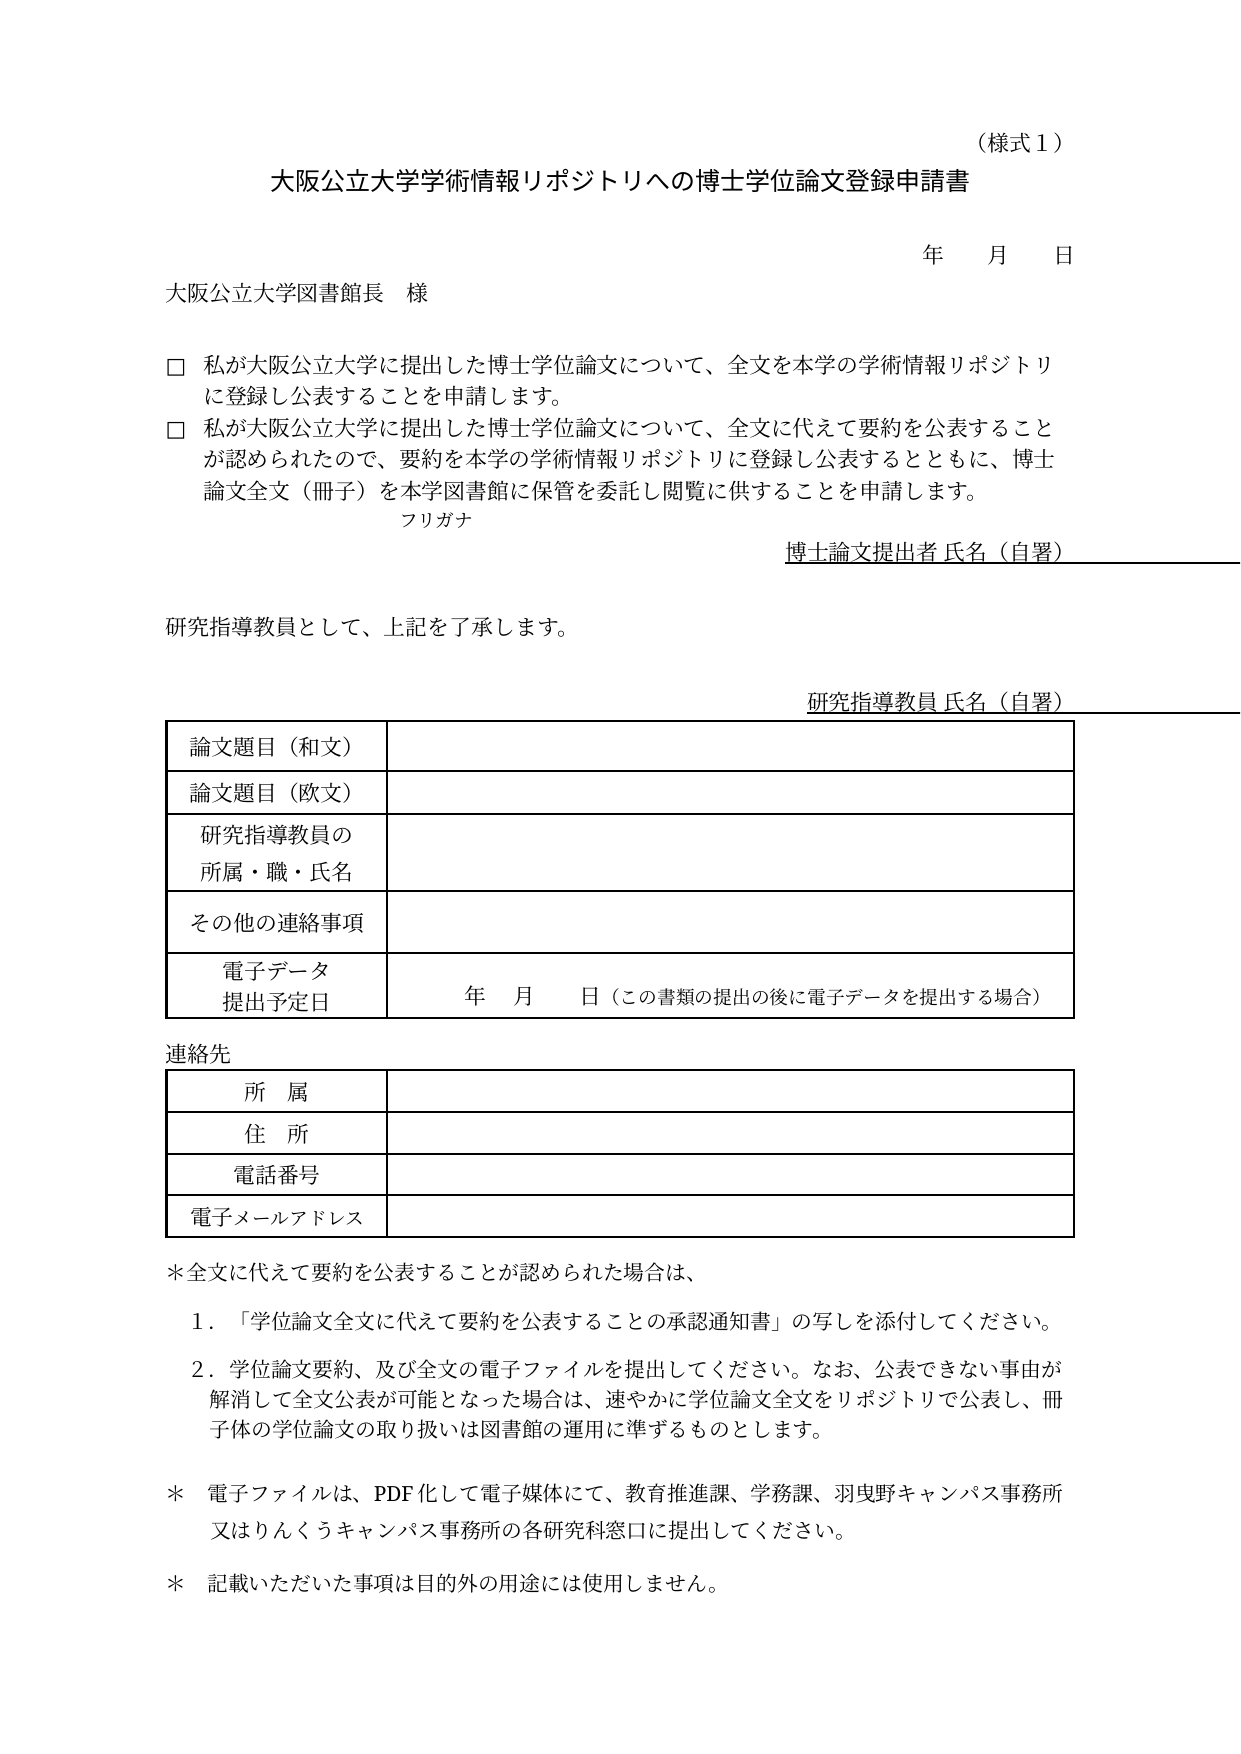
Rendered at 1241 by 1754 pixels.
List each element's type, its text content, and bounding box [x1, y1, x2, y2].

table_cell [388, 892, 1073, 952]
table_cell [388, 1196, 1073, 1236]
table_header [388, 1071, 1073, 1111]
table_cell [388, 815, 1073, 890]
table_header 所 属 [168, 1071, 386, 1111]
table_cell [388, 1113, 1073, 1152]
text 大阪公立大学学術情報リポジトリへの博士学位論文登録申請書 [165, 160, 1075, 198]
text 研究指導教員 氏名（自署） [165, 682, 1075, 720]
text 連絡先 [165, 1038, 1075, 1069]
text 研究指導教員として、上記を了承します。 [165, 607, 1075, 645]
list 私が大阪公立大学に提出した博士学位論文について、全文に代えて要約を公表することが認められたので、要約を本学の学術情報リポジトリに登録し公表するとともに、博士論文全文（冊子）を本学図書館に保管を委託し閲覧に供することを申請します。 [165, 411, 1075, 505]
table_cell 年 月 日（この書類の提出の後に電子データを提出する場合） [388, 954, 1073, 1017]
text １．「学位論文全文に代えて要約を公表することの承認通知書」の写しを添付してください。 [187, 1305, 1075, 1335]
text ＊ 記載いただいた事項は目的外の用途には使用しません。 [165, 1567, 1075, 1597]
table_cell [388, 772, 1073, 813]
text 年 月 日 [165, 235, 1075, 273]
table_cell 住 所 [168, 1113, 386, 1152]
text （様式１） [165, 123, 1075, 160]
table_cell 電話番号 [168, 1155, 386, 1194]
text ２．学位論文要約、及び全文の電子ファイルを提出してください。なお、公表できない事由が解消して全文公表が可能となった場合は、速やかに学位論文全文をリポジトリで公表し、冊子体の学位論文の取り扱いは図書館の運用に準ずるものとします。 [187, 1354, 1075, 1473]
text 博士論文提出者 氏名（自署） [165, 532, 1075, 570]
list 私が大阪公立大学に提出した博士学位論文について、全文を本学の学術情報リポジトリに登録し公表することを申請します。 [165, 348, 1075, 411]
table_cell 電子データ 提出予定日 [168, 954, 386, 1017]
text フリガナ [165, 505, 1075, 532]
table_cell 研究指導教員の 所属・職・氏名 [168, 815, 386, 890]
table_header 論文題目（和文） [168, 722, 386, 770]
table_cell 論文題目（欧文） [168, 772, 386, 813]
text ＊全文に代えて要約を公表することが認められた場合は、 [165, 1257, 1075, 1286]
text 大阪公立大学図書館長 様 [165, 273, 1075, 310]
table_cell [388, 1155, 1073, 1194]
table_cell 電子メールアドレス [168, 1196, 386, 1236]
table_cell その他の連絡事項 [168, 892, 386, 952]
table_header [388, 722, 1073, 770]
text ＊ 電子ファイルは、PDF化して電子媒体にて、教育推進課、学務課、羽曳野キャンパス事務所又はりんくうキャンパス事務所の各研究科窓口に提出してください。 [166, 1473, 1075, 1548]
